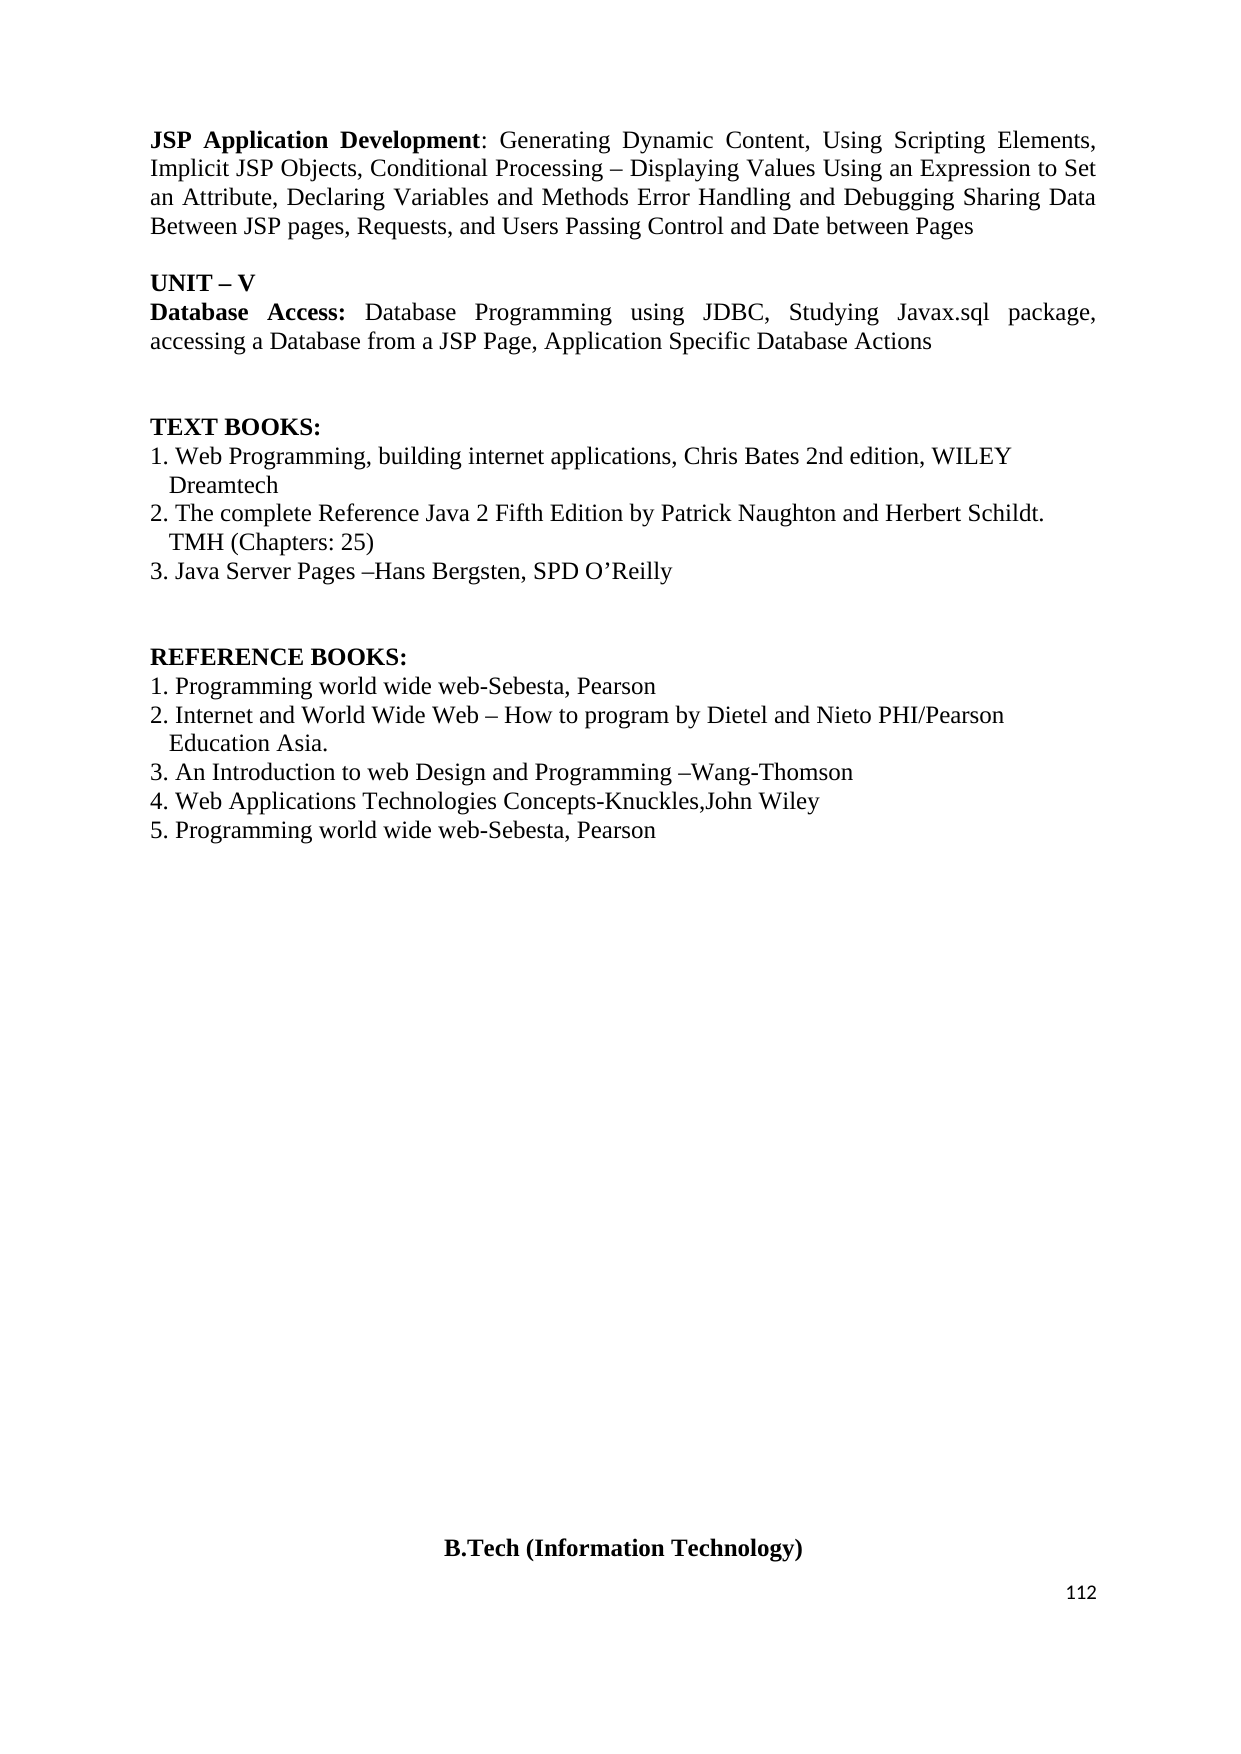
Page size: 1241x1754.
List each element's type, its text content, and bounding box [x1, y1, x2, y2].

text TEXT BOOKS: [150, 412, 1097, 441]
text JSP Application Development: Generating Dynamic Content, Using Scripting Elements, Implicit JSP Objects, Conditional Processing – Displaying Values Using an Expression to Set an Attribute, Declaring Variables and Methods Error Handling and Debugging Sharing Data Between JSP pages, Requests, and Users Passing Control and Date between Pages [150, 125, 1097, 240]
text B.Tech (Information Technology) [150, 1533, 1097, 1562]
text 1. Programming world wide web-Sebesta, Pearson [150, 671, 1097, 700]
text Database Access: Database Programming using JDBC, Studying Javax.sql package, accessing a Database from a JSP Page, Application Specific Database Actions [150, 297, 1097, 355]
text 4. Web Applications Technologies Concepts-Knuckles,John Wiley [150, 786, 1097, 815]
text 2. Internet and World Wide Web – How to program by Dietel and Nieto /Pearson Education Asia. [150, 700, 1097, 757]
text REFERENCE BOOKS: [150, 642, 1097, 671]
text 3. An Introduction to web Design and Programming –Wang-Thomson [150, 757, 1097, 786]
text 1. Web Programming, building internet applications, Chris Bates 2nd edition, WILEY Dreamtech [150, 441, 1097, 498]
text – V [150, 268, 1097, 297]
text 3. Java Server Pages –Hans Bergsten, SPD O’Reilly [150, 556, 1097, 585]
text 2. The complete Reference Java 2 Fifth Edition by Patrick Naughton and Herbert Schildt. TMH (Chapters: 25) [150, 498, 1097, 556]
text 5. Programming world wide web-Sebesta, Pearson [150, 815, 1097, 843]
